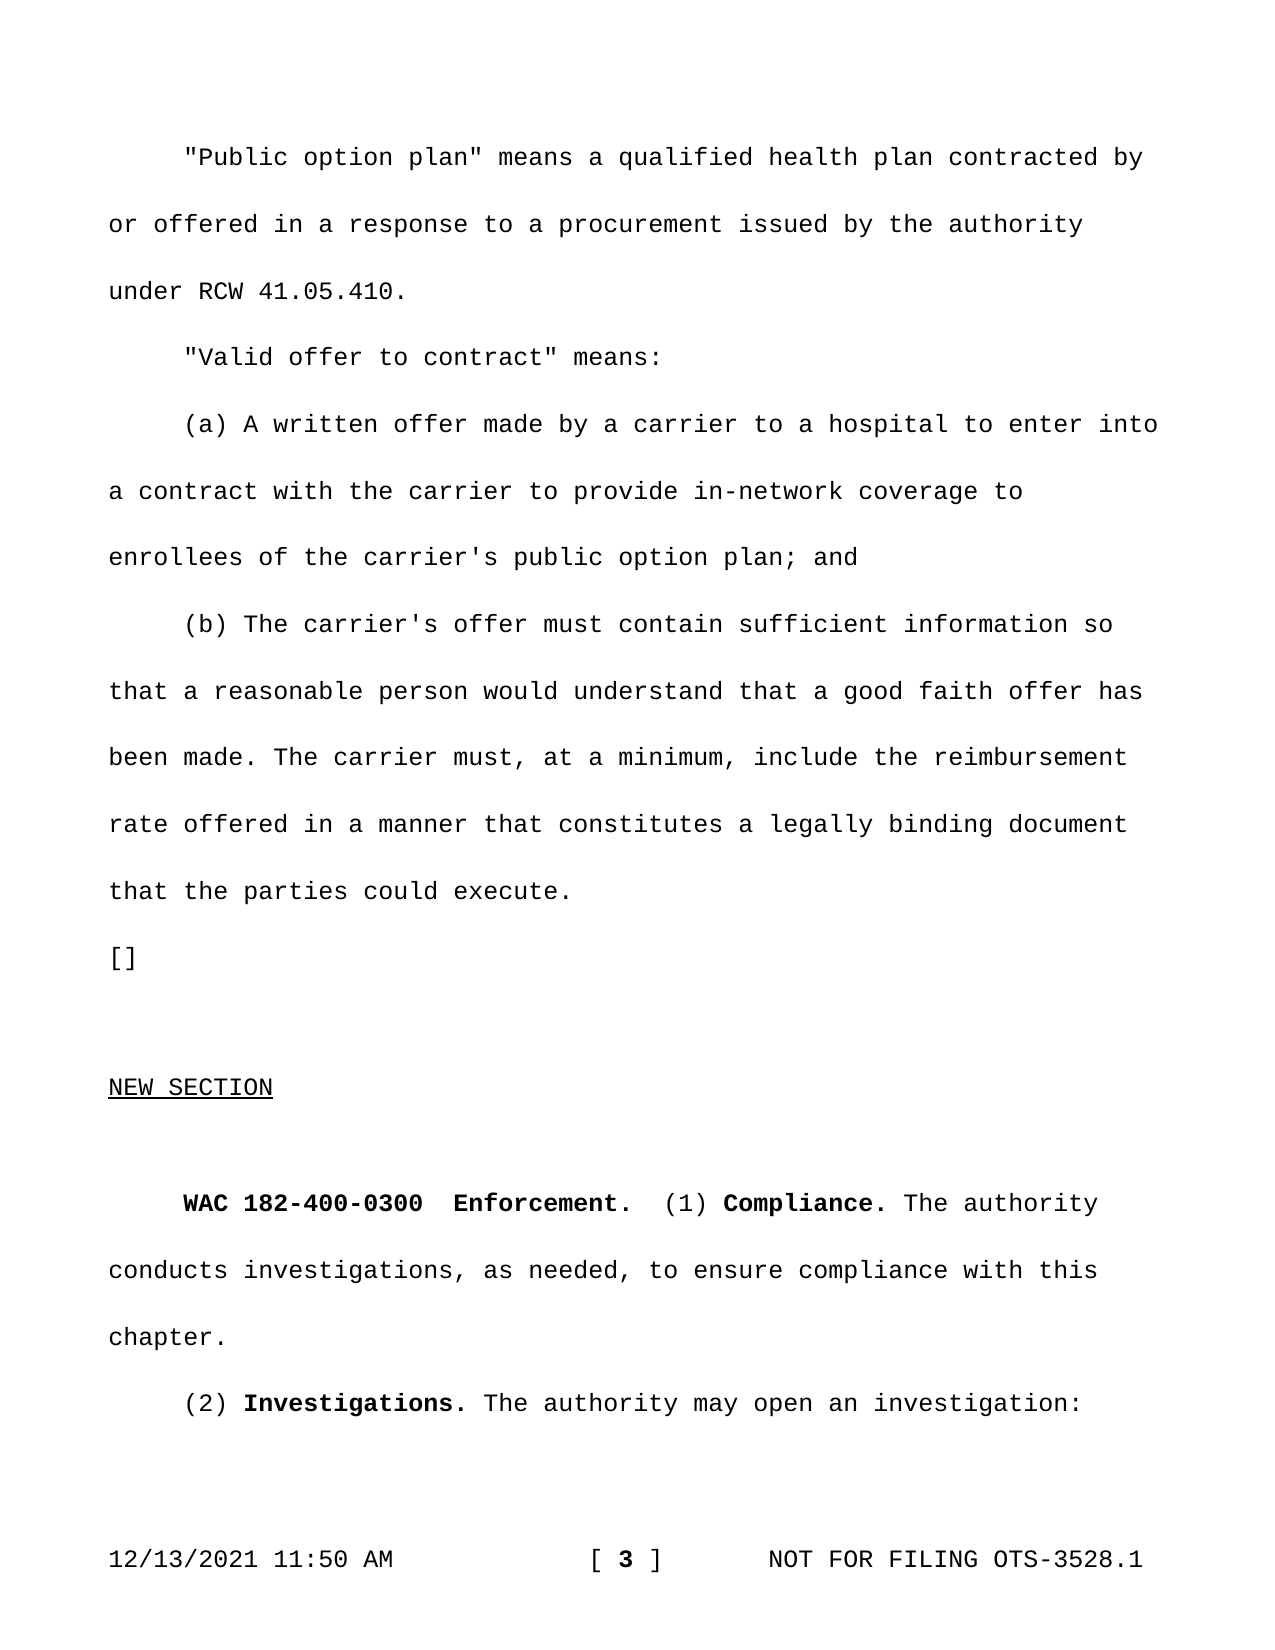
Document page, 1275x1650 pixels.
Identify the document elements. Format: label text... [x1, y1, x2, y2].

text (a) A written offer made by a carrier to a hospital to enter into a contract with the carrier to provide in-network coverage to enrollees of the carrier's public option plan; and [108, 379, 1167, 579]
text "Valid offer to contract" means: [108, 312, 1167, 379]
text "Public option plan" means a qualified health plan contracted by or offered in a response to a procurement issued by the authority under RCW 41.05.410. [108, 112, 1167, 312]
text NEW SECTION [108, 1042, 1167, 1108]
text (2) Investigations. The authority may open an investigation: [108, 1358, 1167, 1425]
text [] [108, 912, 1167, 979]
text (b) The carrier's offer must contain sufficient information so that a reasonable person would understand that a good faith offer has been made. The carrier must, at a minimum, include the reimbursement rate offered in a manner that constitutes a legally binding document that the parties could execute. [108, 579, 1167, 912]
text WAC 182-400-0300 Enforcement. (1) Compliance. The authority conducts investigations, as needed, to ensure compliance with this chapter. [108, 1158, 1167, 1358]
